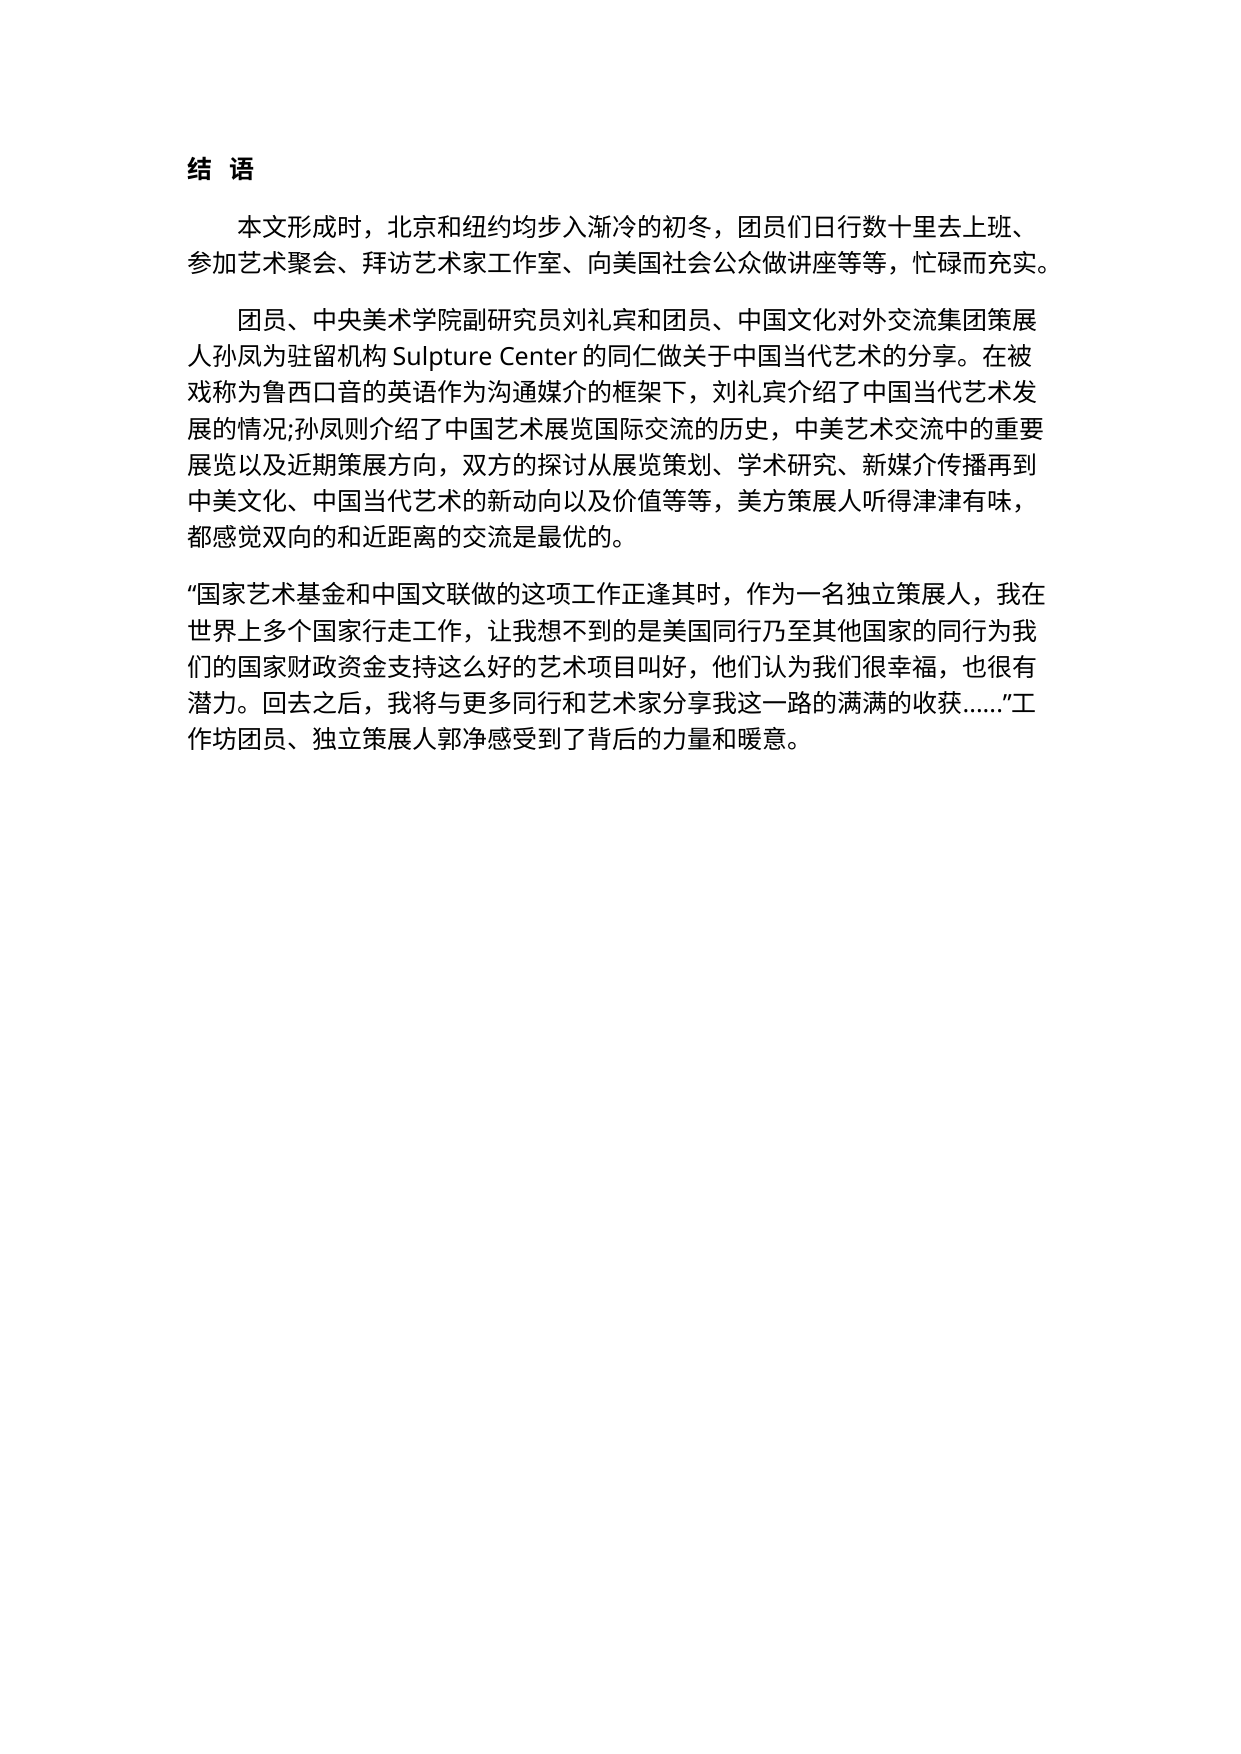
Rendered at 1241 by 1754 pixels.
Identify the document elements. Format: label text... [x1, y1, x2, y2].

text 团员、中央美术学院副研究员刘礼宾和团员、中国文化对外交流集团策展人孙凤为驻留机构Sulpture Center的同仁做关于中国当代艺术的分享。在被戏称为鲁西口音的英语作为沟通媒介的框架下，刘礼宾介绍了中国当代艺术发展的情况;孙凤则介绍了中国艺术展览国际交流的历史，中美艺术交流中的重要展览以及近期策展方向，双方的探讨从展览策划、学术研究、新媒介传播再到中美文化、中国当代艺术的新动向以及价值等等，美方策展人听得津津有味，都感觉双向的和近距离的交流是最优的。 [187, 300, 1053, 554]
text “国家艺术基金和中国文联做的这项工作正逢其时，作为一名独立策展人，我在世界上多个国家行走工作，让我想不到的是美国同行乃至其他国家的同行为我们的国家财政资金支持这么好的艺术项目叫好，他们认为我们很幸福，也很有潜力。回去之后，我将与更多同行和艺术家分享我这一路的满满的收获......”工作坊团员、独立策展人郭净感受到了背后的力量和暖意。 [187, 575, 1053, 756]
text 本文形成时，北京和纽约均步入渐冷的初冬，团员们日行数十里去上班、参加艺术聚会、拜访艺术家工作室、向美国社会公众做讲座等等，忙碌而充实。 [187, 207, 1053, 279]
text 结 语 [187, 150, 1053, 186]
